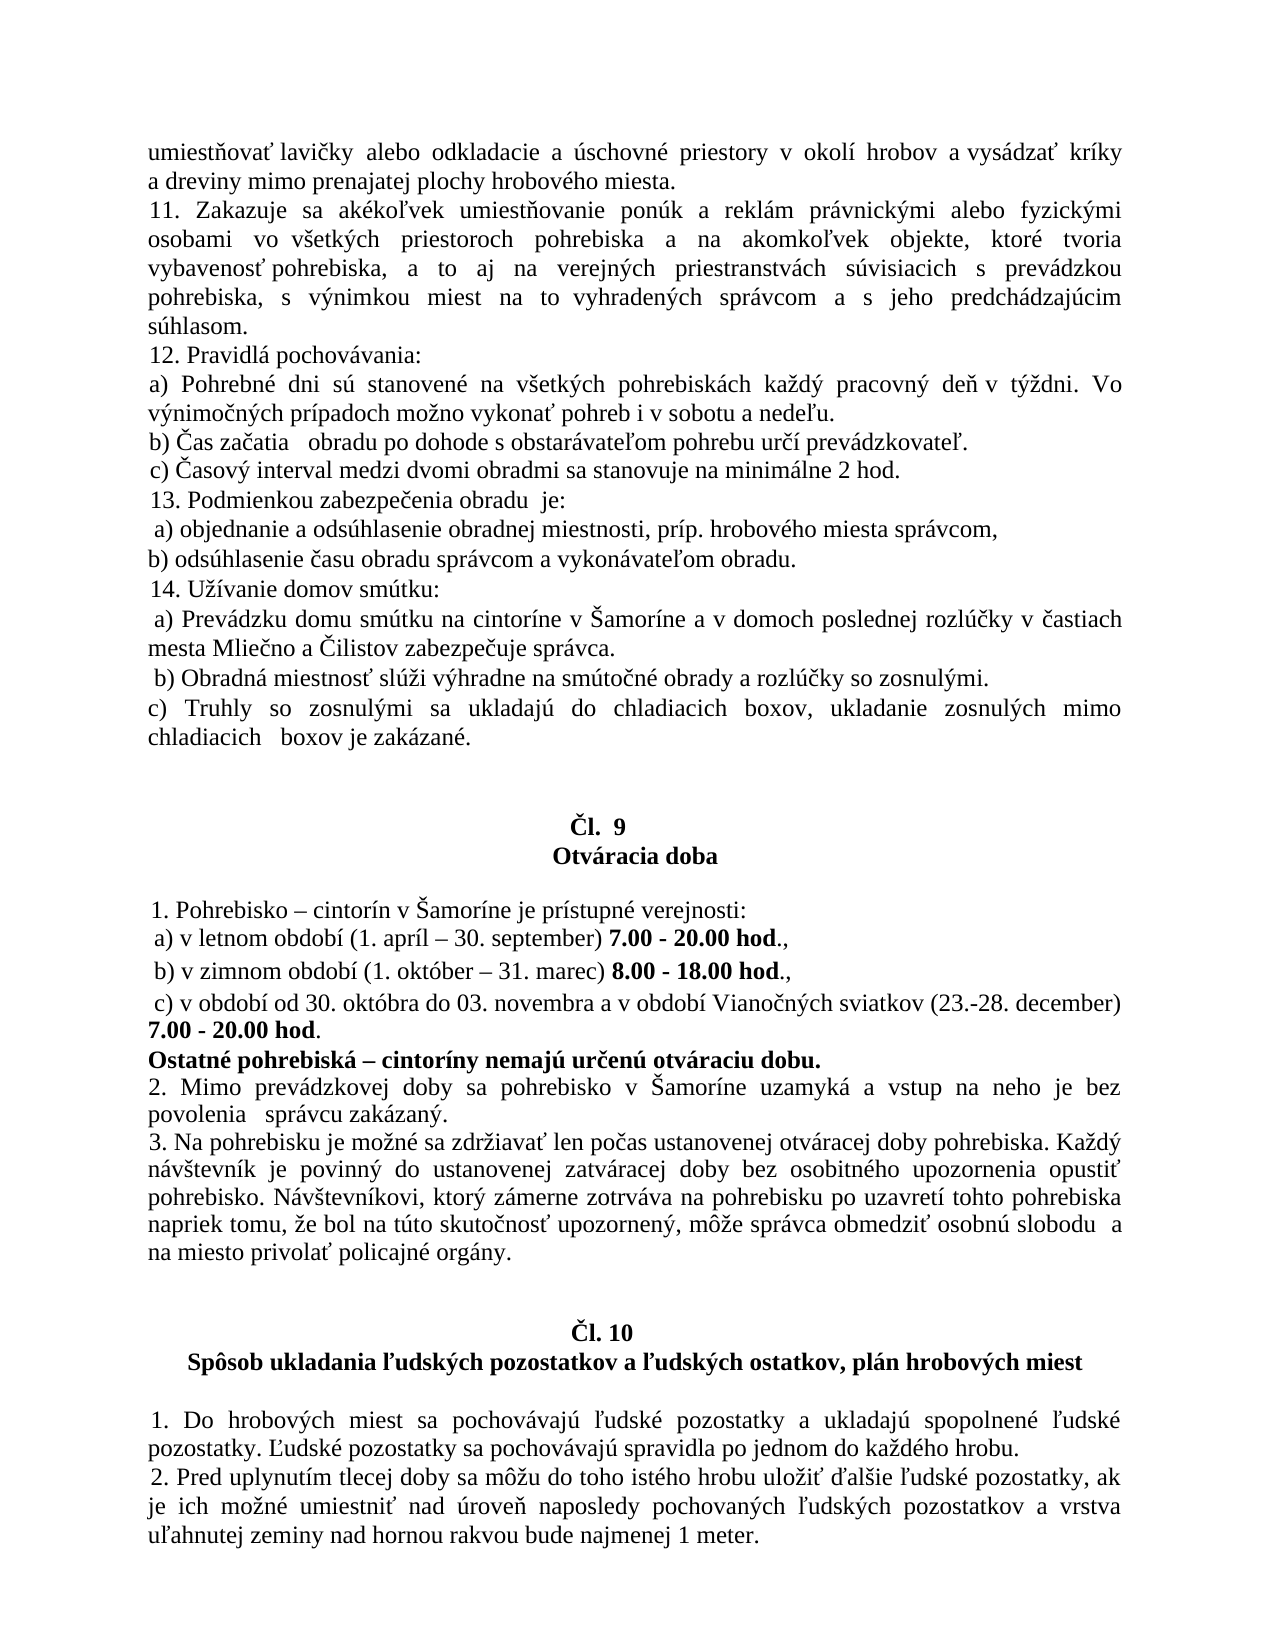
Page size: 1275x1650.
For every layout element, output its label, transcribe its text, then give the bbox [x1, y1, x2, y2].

text 14. Užívanie domov smútku: [149, 574, 1122, 603]
text Ostatné pohrebiská – cintoríny nemajú určenú otváraciu dobu. [148, 1045, 1122, 1073]
text a) v letnom období (1. apríl – 30. september) 7.00 - 20.00 hod., [148, 923, 1122, 952]
text Spôsob ukladania ľudských pozostatkov a ľudských ostatkov, plán hrobových miest [148, 1347, 1122, 1376]
text a) objednanie a odsúhlasenie obradnej miestnosti, príp. hrobového miesta správcom, [148, 514, 1122, 543]
text b) Čas začatia obradu po dohode s obstarávateľom pohrebu určí prevádzkovateľ. [148, 427, 1122, 455]
text b) Obradná miestnosť slúži výhradne na smútočné obrady a rozlúčky so zosnulými. [148, 663, 1122, 692]
text 11. Zakazuje sa akékoľvek umiestňovanie ponúk a reklám právnickými alebo fyzickými osobami vo všetkých priestoroch pohrebiska a na akomkoľvek objekte, ktoré tvoria vybavenosť pohrebiska, a to aj na verejných priestranstvách súvisiacich s prevádzkou pohrebiska, s výnimkou miest na to vyhradených správcom a s jeho predchádzajúcim súhlasom. [148, 195, 1122, 339]
text 2. Mimo prevádzkovej doby sa pohrebisko v Šamoríne uzamyká a vstup na neho je bez povolenia správcu zakázaný. [148, 1073, 1122, 1128]
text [148, 137, 1122, 195]
text a) Pohrebné dni sú stanovené na všetkých pohrebiskách každý pracovný deň v týždni. Vo výnimočných prípadoch možno vykonať pohreb i v sobotu a nedeľu. [148, 369, 1122, 426]
text a) Prevádzku domu smútku na cintoríne v Šamoríne a v domoch poslednej rozlúčky v častiach mesta Mliečno a Čilistov zabezpečuje správca. [148, 604, 1122, 662]
text 2. Pred uplynutím tlecej doby sa môžu do toho istého hrobu uložiť ďalšie ľudské pozostatky, ak je ich možné umiestniť nad úroveň naposledy pochovaných ľudských pozostatkov a vrstva uľahnutej zeminy nad hornou rakvou bude najmenej 1 meter. [148, 1462, 1122, 1548]
text c) v období od 30. októbra do 03. novembra a v období Vianočných sviatkov (23.-28. december) 7.00 - 20.00 hod. [148, 989, 1122, 1044]
text 1. Pohrebisko – cintorín v Šamoríne je prístupné verejnosti: [150, 895, 1122, 923]
text 13. Podmienkou zabezpečenia obradu je: [148, 485, 1122, 513]
text Otváracia doba [148, 841, 1122, 869]
text c) Časový interval medzi dvomi obradmi sa stanovuje na minimálne 2 hod. [148, 456, 1122, 484]
text Čl. 9 [569, 812, 1122, 841]
text Čl. 10 [571, 1318, 1122, 1347]
text 3. Na pohrebisku je možné sa zdržiavať len počas ustanovenej otváracej doby pohrebiska. Každý návštevník je povinný do ustanovenej zatváracej doby bez osobitného upozornenia opustiť pohrebisko. Návštevníkovi, ktorý zámerne zotrváva na pohrebisku po uzavretí tohto pohrebiska napriek tomu, že bol na túto skutočnosť upozornený, môže správca obmedziť osobnú slobodu a na miesto privolať policajné orgány. [148, 1129, 1122, 1266]
text c) Truhly so zosnulými sa ukladajú do chladiacich boxov, ukladanie zosnulých mimo chladiacich boxov je zakázané. [148, 693, 1122, 751]
text 12. Pravidlá pochovávania: [148, 340, 1122, 368]
text b) odsúhlasenie času obradu správcom a vykonávateľom obradu. [148, 544, 1122, 573]
text 1. Do hrobových miest sa pochovávajú ľudské pozostatky a ukladajú spopolnené ľudské pozostatky. Ľudské pozostatky sa pochovávajú spravidla po jednom do každého hrobu. [148, 1405, 1122, 1462]
text b) v zimnom období (1. október – 31. marec) 8.00 - 18.00 hod., [148, 956, 1122, 985]
